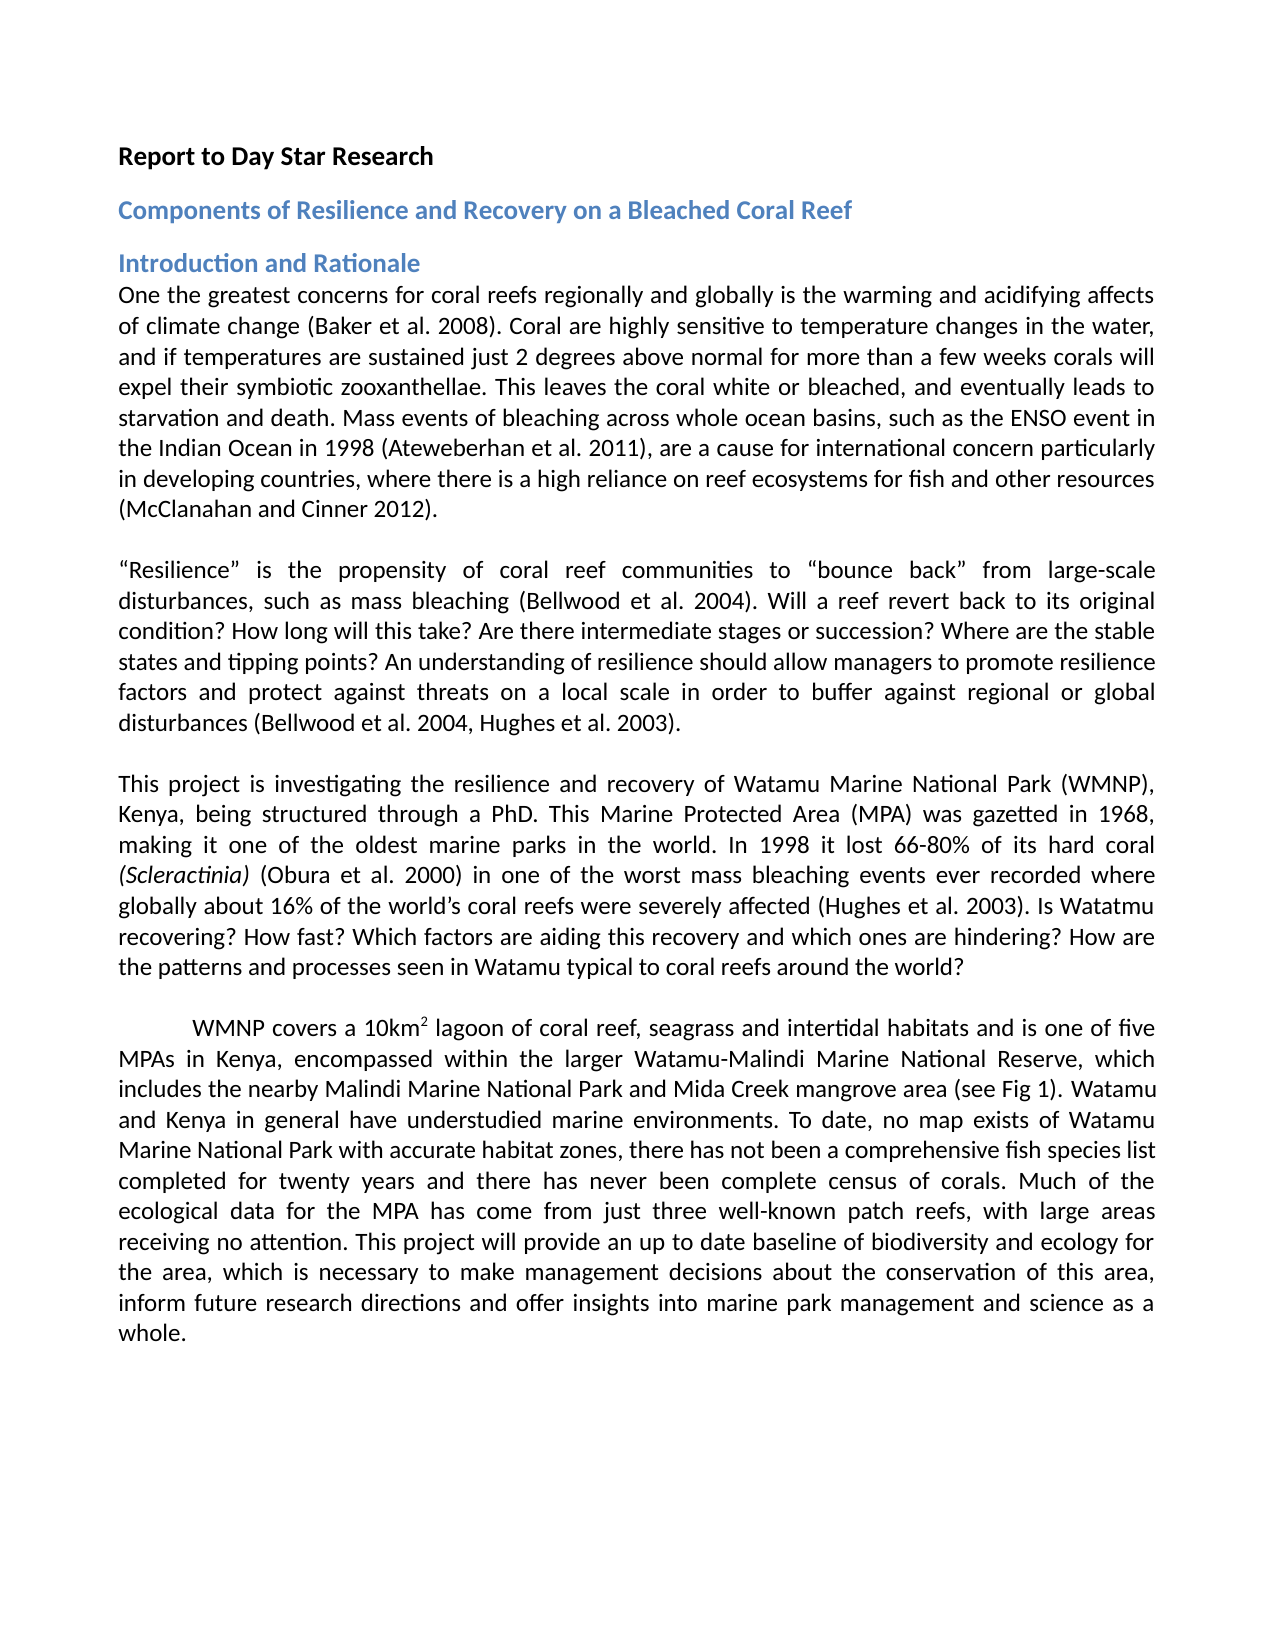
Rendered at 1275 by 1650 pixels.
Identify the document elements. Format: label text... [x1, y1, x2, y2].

text One the greatest concerns for coral reefs regionally and globally is the warming and acidifying affects of climate change (Baker et al. 2008). Coral are highly sensitive to temperature changes in the water, and if temperatures are sustained just 2 degrees above normal for more than a few weeks corals will expel their symbiotic zooxanthellae. This leaves the coral white or bleached, and eventually leads to starvation and death. Mass events of bleaching across whole ocean basins, such as the ENSO event in the Indian Ocean in 1998 (Ateweberhan et al. 2011), are a cause for international concern particularly in developing countries, where there is a high reliance on reef ecosystems for fish and other resources (McClanahan and Cinner 2012). [118, 280, 1157, 524]
subtitle Introduction and Rationale [118, 247, 1157, 280]
text “Resilience” is the propensity of coral reef communities to “bounce back” from large-scale disturbances, such as mass bleaching (Bellwood et al. 2004). Will a reef revert back to its original condition? How long will this take? Are there intermediate stages or succession? Where are the stable states and tipping points? An understanding of resilience should allow managers to promote resilience factors and protect against threats on a local scale in order to buffer against regional or global disturbances (Bellwood et al. 2004, Hughes et al. 2003). [118, 554, 1157, 737]
subtitle Report to Day Star Research [118, 139, 1157, 172]
text This project is investigating the resilience and recovery of Watamu Marine National Park (WMNP), Kenya, being structured through a PhD. This Marine Protected Area (MPA) was gazetted in 1968, making it one of the oldest marine parks in the world. In 1998 it lost 66-80% of its hard coral (Scleractinia) (Obura et al. 2000) in one of the worst mass bleaching events ever recorded where globally about 16% of the world’s coral reefs were severely affected (Hughes et al. 2003). Is Watatmu recovering? How fast? Which factors are aiding this recovery and which ones are hindering? How are the patterns and processes seen in Watamu typical to coral reefs around the world? [118, 768, 1157, 982]
subtitle Components of Resilience and Recovery on a Bleached Coral Reef [118, 193, 1157, 226]
text WMNP covers a 10km2 lagoon of coral reef, seagrass and intertidal habitats and is one of five MPAs in Kenya, encompassed within the larger Watamu-Malindi Marine National Reserve, which includes the nearby Malindi Marine National Park and Mida Creek mangrove area (see Fig 1). Watamu and Kenya in general have understudied marine environments. To date, no map exists of Watamu Marine National Park with accurate habitat zones, there has not been a comprehensive fish species list completed for twenty years and there has never been complete census of corals. Much of the ecological data for the MPA has come from just three well-known patch reefs, with large areas receiving no attention. This project will provide an up to date baseline of biodiversity and ecology for the area, which is necessary to make management decisions about the conservation of this area, inform future research directions and offer insights into marine park management and science as a whole. [118, 1012, 1157, 1348]
